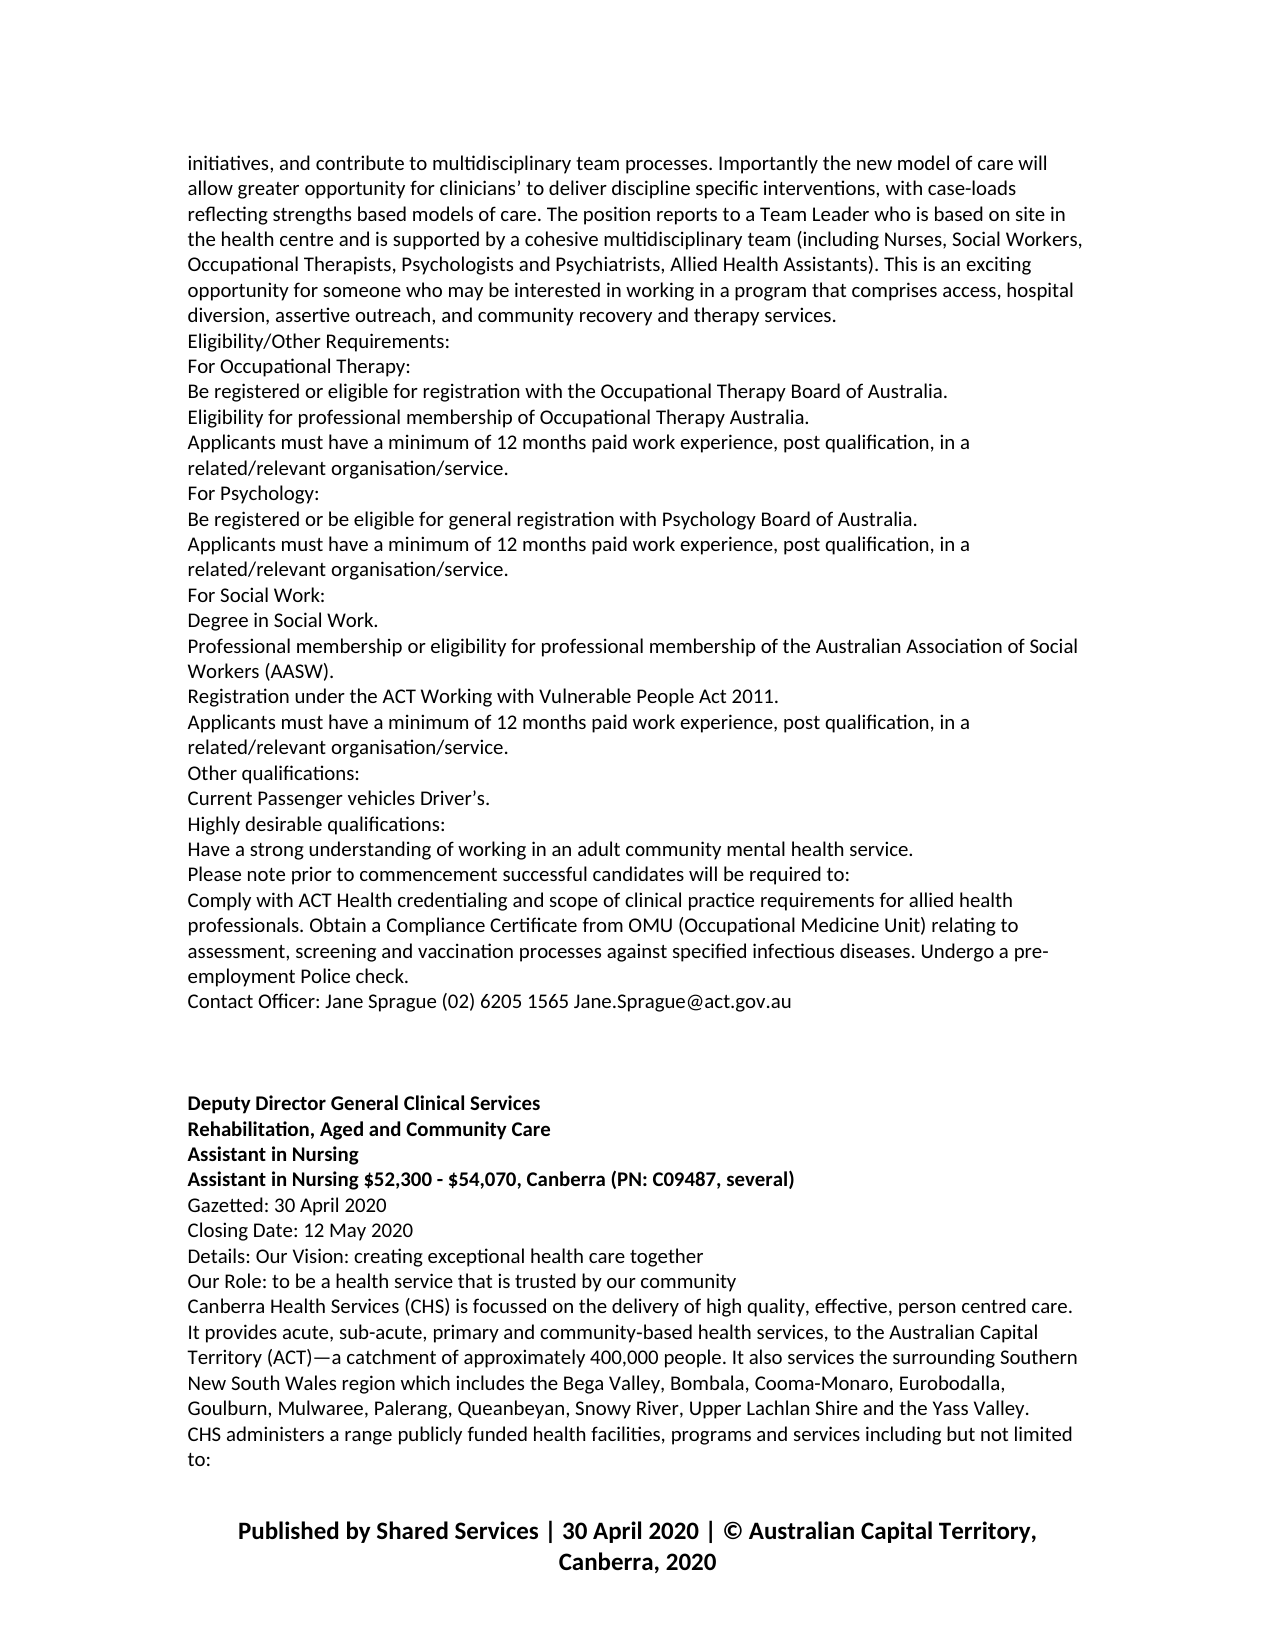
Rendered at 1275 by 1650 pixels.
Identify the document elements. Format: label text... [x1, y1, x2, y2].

text Professional membership or eligibility for professional membership of the Australian Association of Social Workers (AASW). [187, 633, 1087, 684]
text Current Passenger vehicles Driver’s. [187, 785, 1087, 811]
text Assistant in Nursing $52,300 - $54,070, Canberra (PN: C09487, several) [187, 1167, 1087, 1192]
text For Social Work: [187, 582, 1087, 607]
text For Occupational Therapy: [187, 353, 1087, 379]
text Registration under the ACT Working with Vulnerable People Act 2011. [187, 684, 1087, 709]
text For Psychology: [187, 480, 1087, 506]
text Details: Our Vision: creating exceptional health care together [187, 1243, 1087, 1268]
text Other qualifications: [187, 760, 1087, 785]
text Applicants must have a minimum of 12 months paid work experience, post qualification, in a related/relevant organisation/service. [187, 429, 1087, 480]
text Applicants must have a minimum of 12 months paid work experience, post qualification, in a related/relevant organisation/service. [187, 709, 1087, 760]
text Be registered or eligible for registration with the Occupational Therapy Board of Australia. [187, 379, 1087, 404]
text CHS administers a range publicly funded health facilities, programs and services including but not limited to: [187, 1421, 1087, 1472]
text Canberra Health Services (CHS) is focussed on the delivery of high quality, effective, person centred care. It provides acute, sub-acute, primary and community‐based health services, to the Australian Capital Territory (ACT)—a catchment of approximately 400,000 people. It also services the surrounding Southern New South Wales region which includes the Bega Valley, Bombala, Cooma-Monaro, Eurobodalla, Goulburn, Mulwaree, Palerang, Queanbeyan, Snowy River, Upper Lachlan Shire and the Yass Valley. [187, 1294, 1087, 1421]
text Our Role: to be a health service that is trusted by our community [187, 1268, 1087, 1294]
text Rehabilitation, Aged and Community Care [187, 1116, 1087, 1141]
text Degree in Social Work. [187, 607, 1087, 633]
text Eligibility for professional membership of Occupational Therapy Australia. [187, 404, 1087, 429]
text Highly desirable qualifications: [187, 811, 1087, 836]
text Applicants must have a minimum of 12 months paid work experience, post qualification, in a related/relevant organisation/service. [187, 531, 1087, 582]
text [187, 150, 1087, 328]
text Deputy Director General Clinical Services [187, 1090, 1087, 1116]
text Please note prior to commencement successful candidates will be required to: [187, 862, 1087, 887]
text Have a strong understanding of working in an adult community mental health service. [187, 836, 1087, 862]
text Gazetted: 30 April 2020 [187, 1192, 1087, 1217]
text Eligibility/Other Requirements: [187, 328, 1087, 353]
text Assistant in Nursing [187, 1141, 1087, 1167]
text Contact Officer: Jane Sprague (02) 6205 1565 Jane.Sprague@act.gov.au [187, 989, 1087, 1014]
text Be registered or be eligible for general registration with Psychology Board of Australia. [187, 506, 1087, 531]
text Closing Date: 12 May 2020 [187, 1217, 1087, 1243]
text Comply with ACT Health credentialing and scope of clinical practice requirements for allied health professionals. Obtain a Compliance Certificate from OMU (Occupational Medicine Unit) relating to assessment, screening and vaccination processes against specified infectious diseases. Undergo a pre-employment Police check. [187, 887, 1087, 989]
